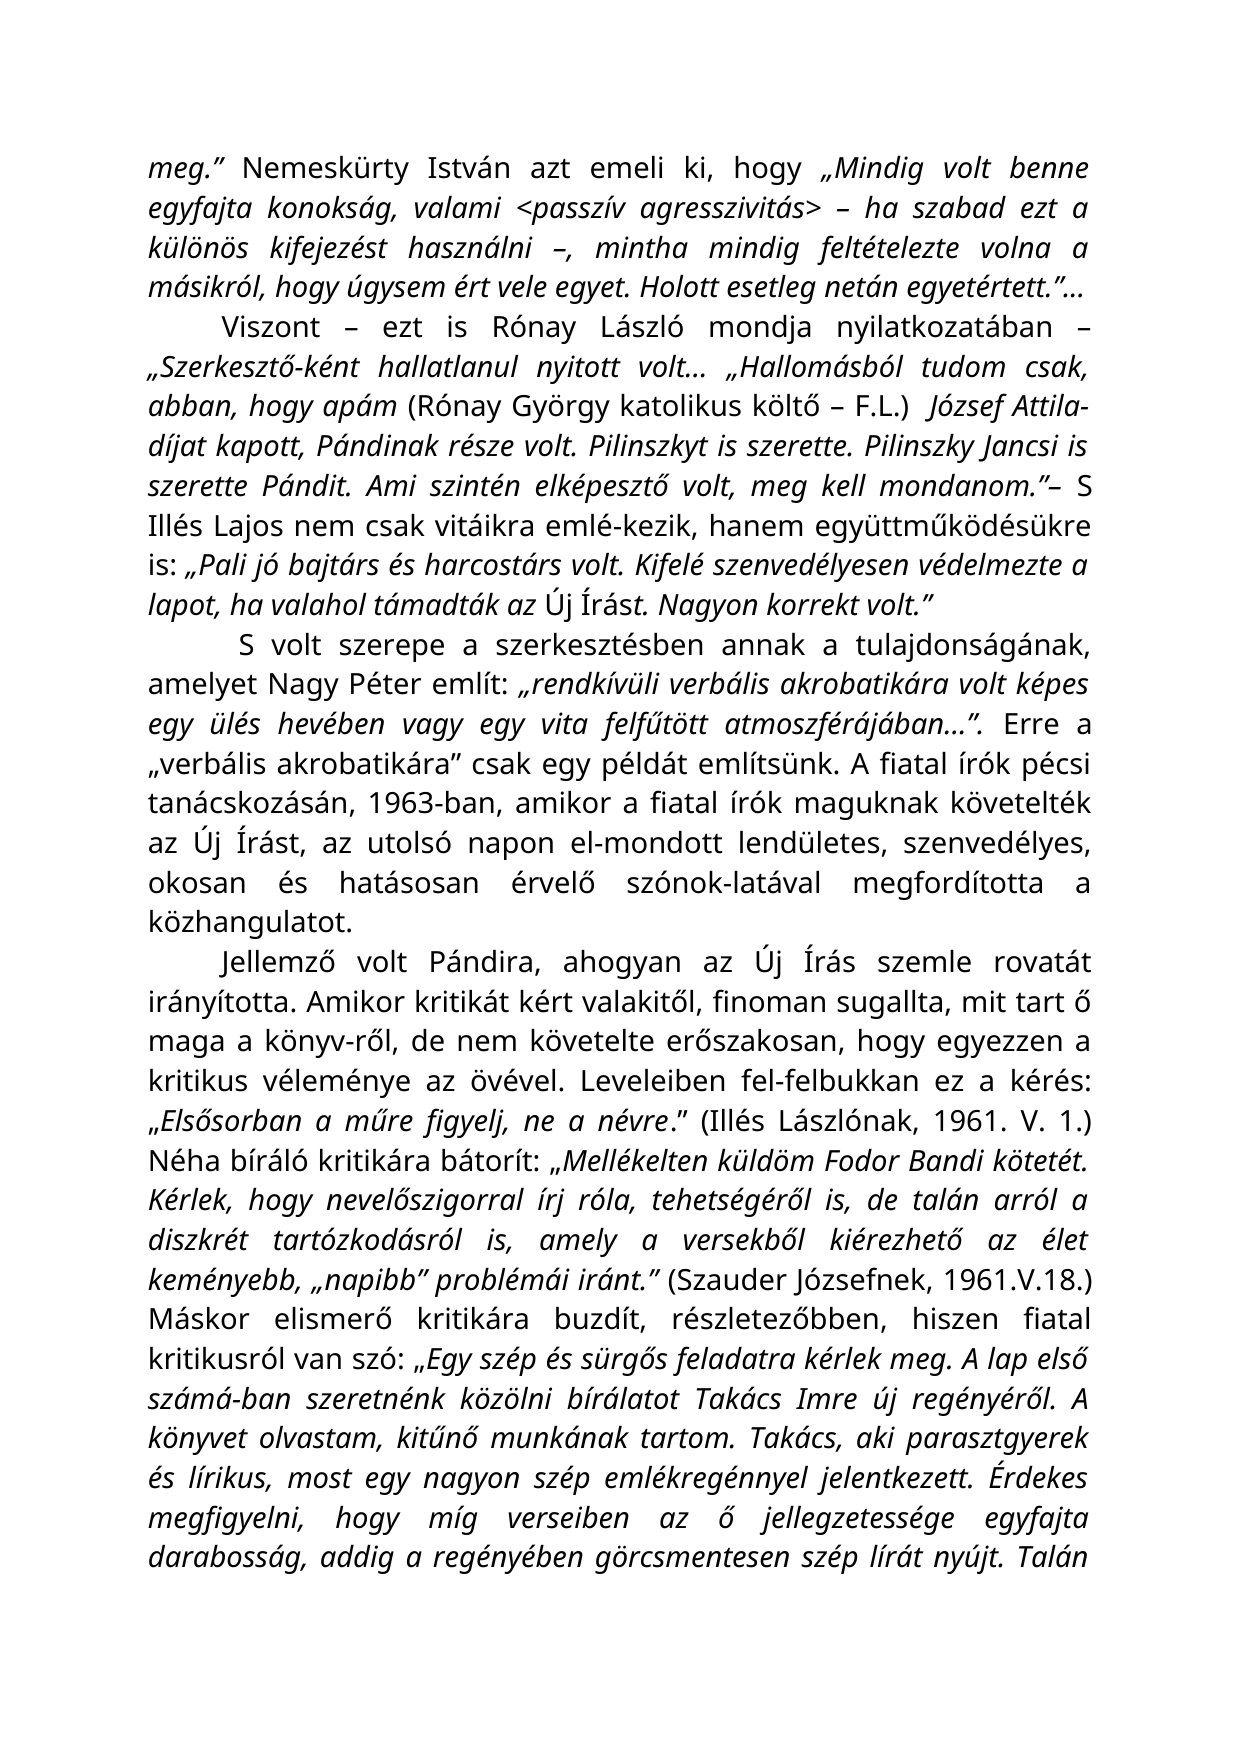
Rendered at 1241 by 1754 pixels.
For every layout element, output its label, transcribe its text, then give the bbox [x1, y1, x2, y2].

text S volt szerepe a szerkesztésben annak a tulajdonságának, amelyet Nagy Péter említ: „rendkívüli verbális akrobatikára volt képes egy ülés hevében vagy egy vita felfűtött atmoszférájában…”. Erre a „verbális akrobatikára” csak egy példát említsünk. A fiatal írók pécsi tanácskozásán, 1963-ban, amikor a fiatal írók maguknak követelték az Új Írást, az utolsó napon el-mondott lendületes, szenvedélyes, okosan és hatásosan érvelő szónok-latával megfordította a közhangulatot. [148, 624, 1093, 941]
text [148, 148, 1093, 306]
text Viszont – ezt is Rónay László mondja nyilatkozatában – „Szerkesztő-ként hallatlanul nyitott volt… „Hallomásból tudom csak, abban, hogy apám (Rónay György katolikus költő – F.L.) József Attila-díjat kapott, Pándinak része volt. Pilinszkyt is szerette. Pilinszky Jancsi is szerette Pándit. Ami szintén elképesztő volt, meg kell mondanom.”– S Illés Lajos nem csak vitáikra emlé-kezik, hanem együttműködésükre is: „Pali jó bajtárs és harcostárs volt. Kifelé szenvedélyesen védelmezte a lapot, ha valahol támadták az Új Írást. Nagyon korrekt volt.” [148, 306, 1093, 624]
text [148, 941, 1093, 1576]
